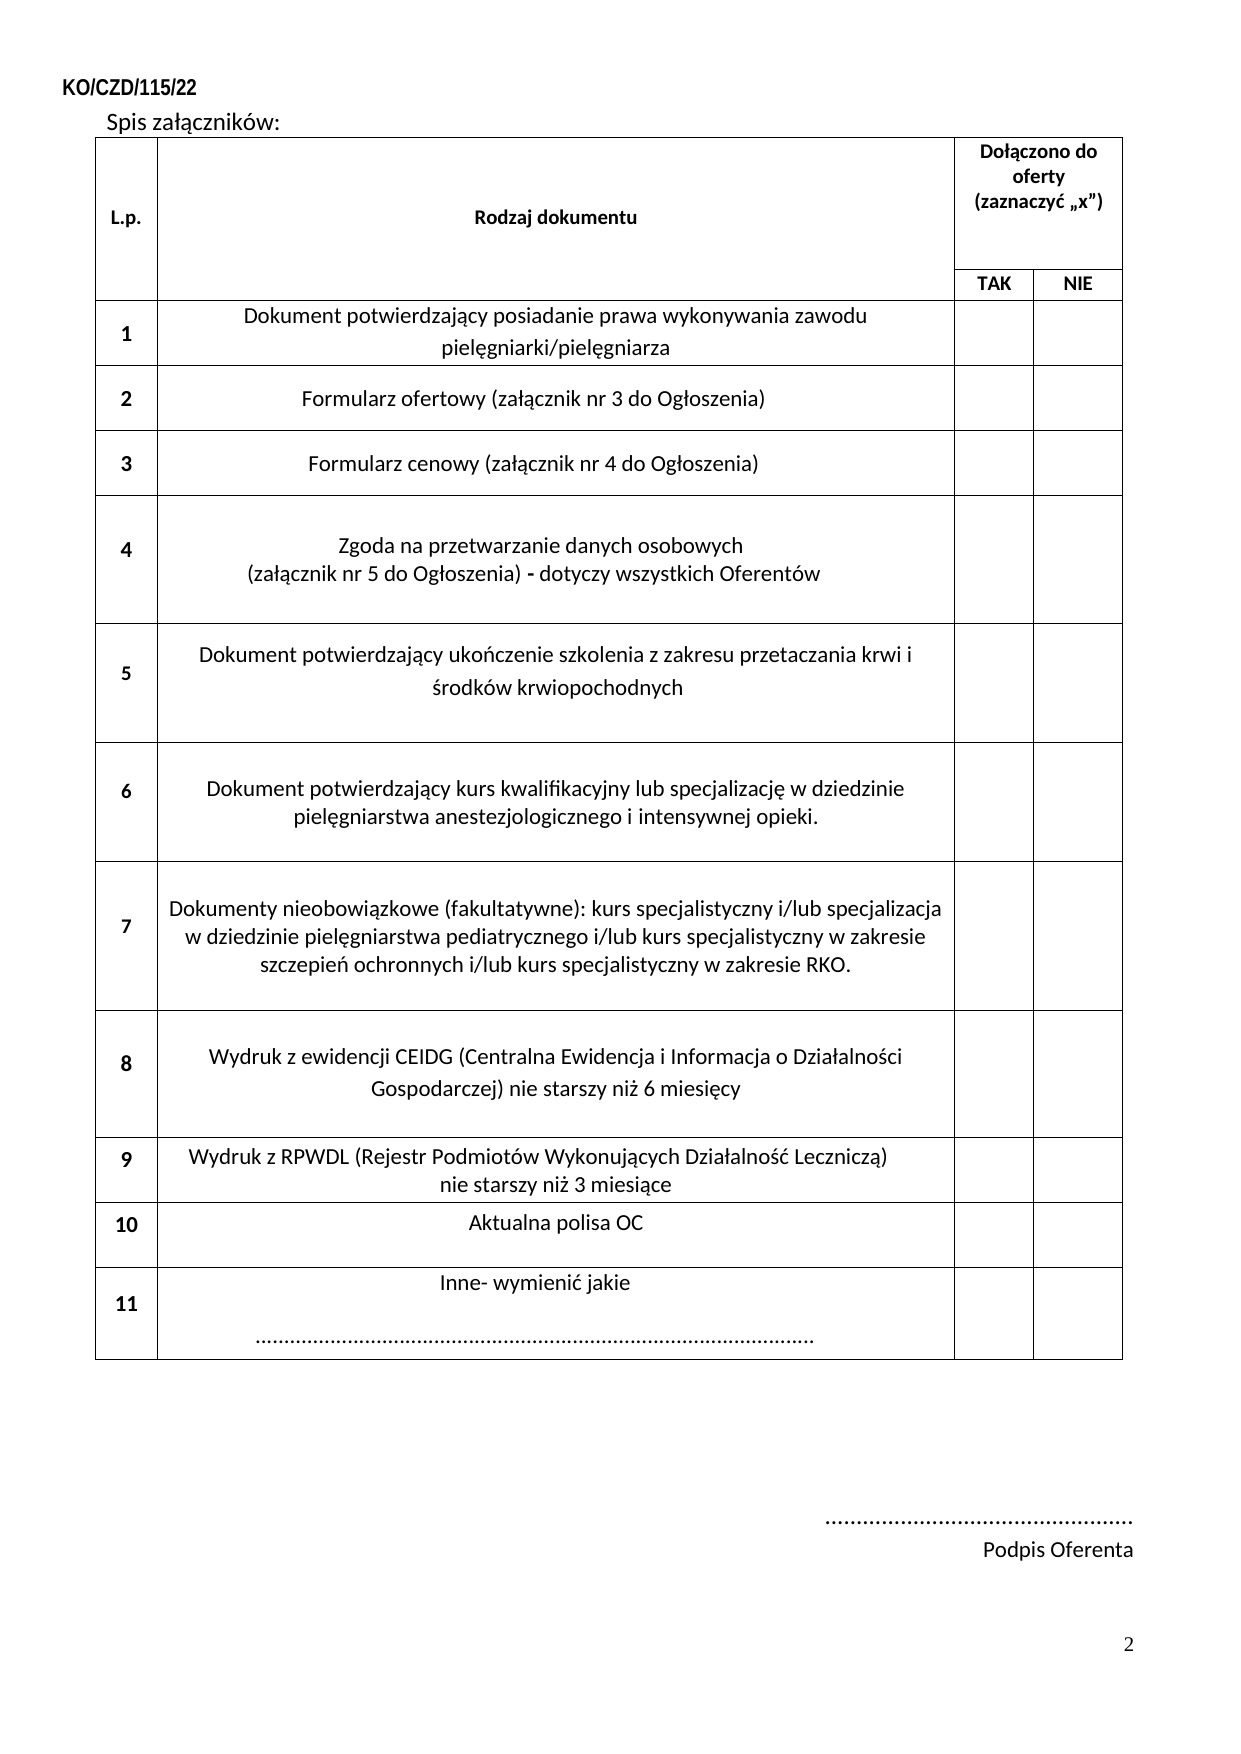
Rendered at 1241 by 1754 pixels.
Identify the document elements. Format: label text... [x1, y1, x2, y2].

table_cell 8 [96, 1011, 157, 1137]
table_cell Dokumenty nieobowiązkowe (fakultatywne): kurs specjalistyczny i/lub specjalizacja w dziedzinie pielęgniarstwa pediatrycznego i/lub kurs specjalistyczny w zakresie szczepień ochronnych i/lub kurs specjalistyczny w zakresie RKO. [158, 862, 954, 1010]
table_cell [1034, 1268, 1122, 1359]
table_cell [955, 366, 1033, 430]
table_cell Dokument potwierdzający kurs kwalifikacyjny lub specjalizację w dziedzinie pielęgniarstwa anestezjologicznego i intensywnej opieki. [158, 743, 954, 861]
table_cell [955, 1203, 1033, 1267]
table_cell [955, 862, 1033, 1010]
table_cell Wydruk z ewidencji CEIDG (Centralna Ewidencja i Informacja o Działalności Gospodarczej) nie starszy niż 6 miesięcy [158, 1011, 954, 1137]
table_cell 3 [96, 431, 157, 495]
table_cell [955, 743, 1033, 861]
table_header Dołączono do oferty (zaznaczyć „x”) [955, 138, 1122, 269]
table_cell [955, 1138, 1033, 1202]
table_cell 11 [96, 1268, 157, 1359]
text Podpis Oferenta [62, 1535, 1134, 1563]
table_cell [1034, 743, 1122, 861]
table_cell TAK [955, 270, 1033, 300]
table_cell Formularz ofertowy (załącznik nr 3 do Ogłoszenia) [158, 366, 954, 430]
text Spis załączników: [106, 106, 1134, 137]
table_cell [955, 496, 1033, 623]
table_cell 10 [96, 1203, 157, 1267]
table_cell [955, 1011, 1033, 1137]
table_cell [955, 624, 1033, 742]
table_cell [1034, 1138, 1122, 1202]
table_cell Inne- wymienić jakie ................................................................................................. [158, 1268, 954, 1359]
table_cell [1034, 1011, 1122, 1137]
table_cell [1034, 431, 1122, 495]
table_cell [1034, 366, 1122, 430]
table_cell [955, 1268, 1033, 1359]
table_cell 5 [96, 624, 157, 742]
table_cell Zgoda na przetwarzanie danych osobowych (załącznik nr 5 do Ogłoszenia) - dotyczy wszystkich Oferentów [158, 496, 954, 623]
table_cell 2 [96, 366, 157, 430]
table_cell [1034, 862, 1122, 1010]
table_cell Aktualna polisa OC [158, 1203, 954, 1267]
table_header L.p. [96, 138, 157, 300]
table_cell 4 [96, 496, 157, 623]
table_cell [1034, 1203, 1122, 1267]
table_header Rodzaj dokumentu [158, 138, 954, 300]
table_cell Dokument potwierdzający ukończenie szkolenia z zakresu przetaczania krwi i środków krwiopochodnych [158, 624, 954, 742]
table_cell 7 [96, 862, 157, 1010]
table_cell 9 [96, 1138, 157, 1202]
text ................................................. [439, 1500, 1134, 1531]
table_cell 1 [96, 301, 157, 365]
table_cell [955, 301, 1033, 365]
table_cell Wydruk z RPWDL (Rejestr Podmiotów Wykonujących Działalność Leczniczą) nie starszy niż 3 miesiące [158, 1138, 954, 1202]
table_cell [1034, 301, 1122, 365]
table_cell [1034, 496, 1122, 623]
table_cell NIE [1034, 270, 1122, 300]
table_cell Dokument potwierdzający posiadanie prawa wykonywania zawodu pielęgniarki/pielęgniarza [158, 301, 954, 365]
table_cell Formularz cenowy (załącznik nr 4 do Ogłoszenia) [158, 431, 954, 495]
table_cell [955, 431, 1033, 495]
table_cell [1034, 624, 1122, 742]
table_cell 6 [96, 743, 157, 861]
